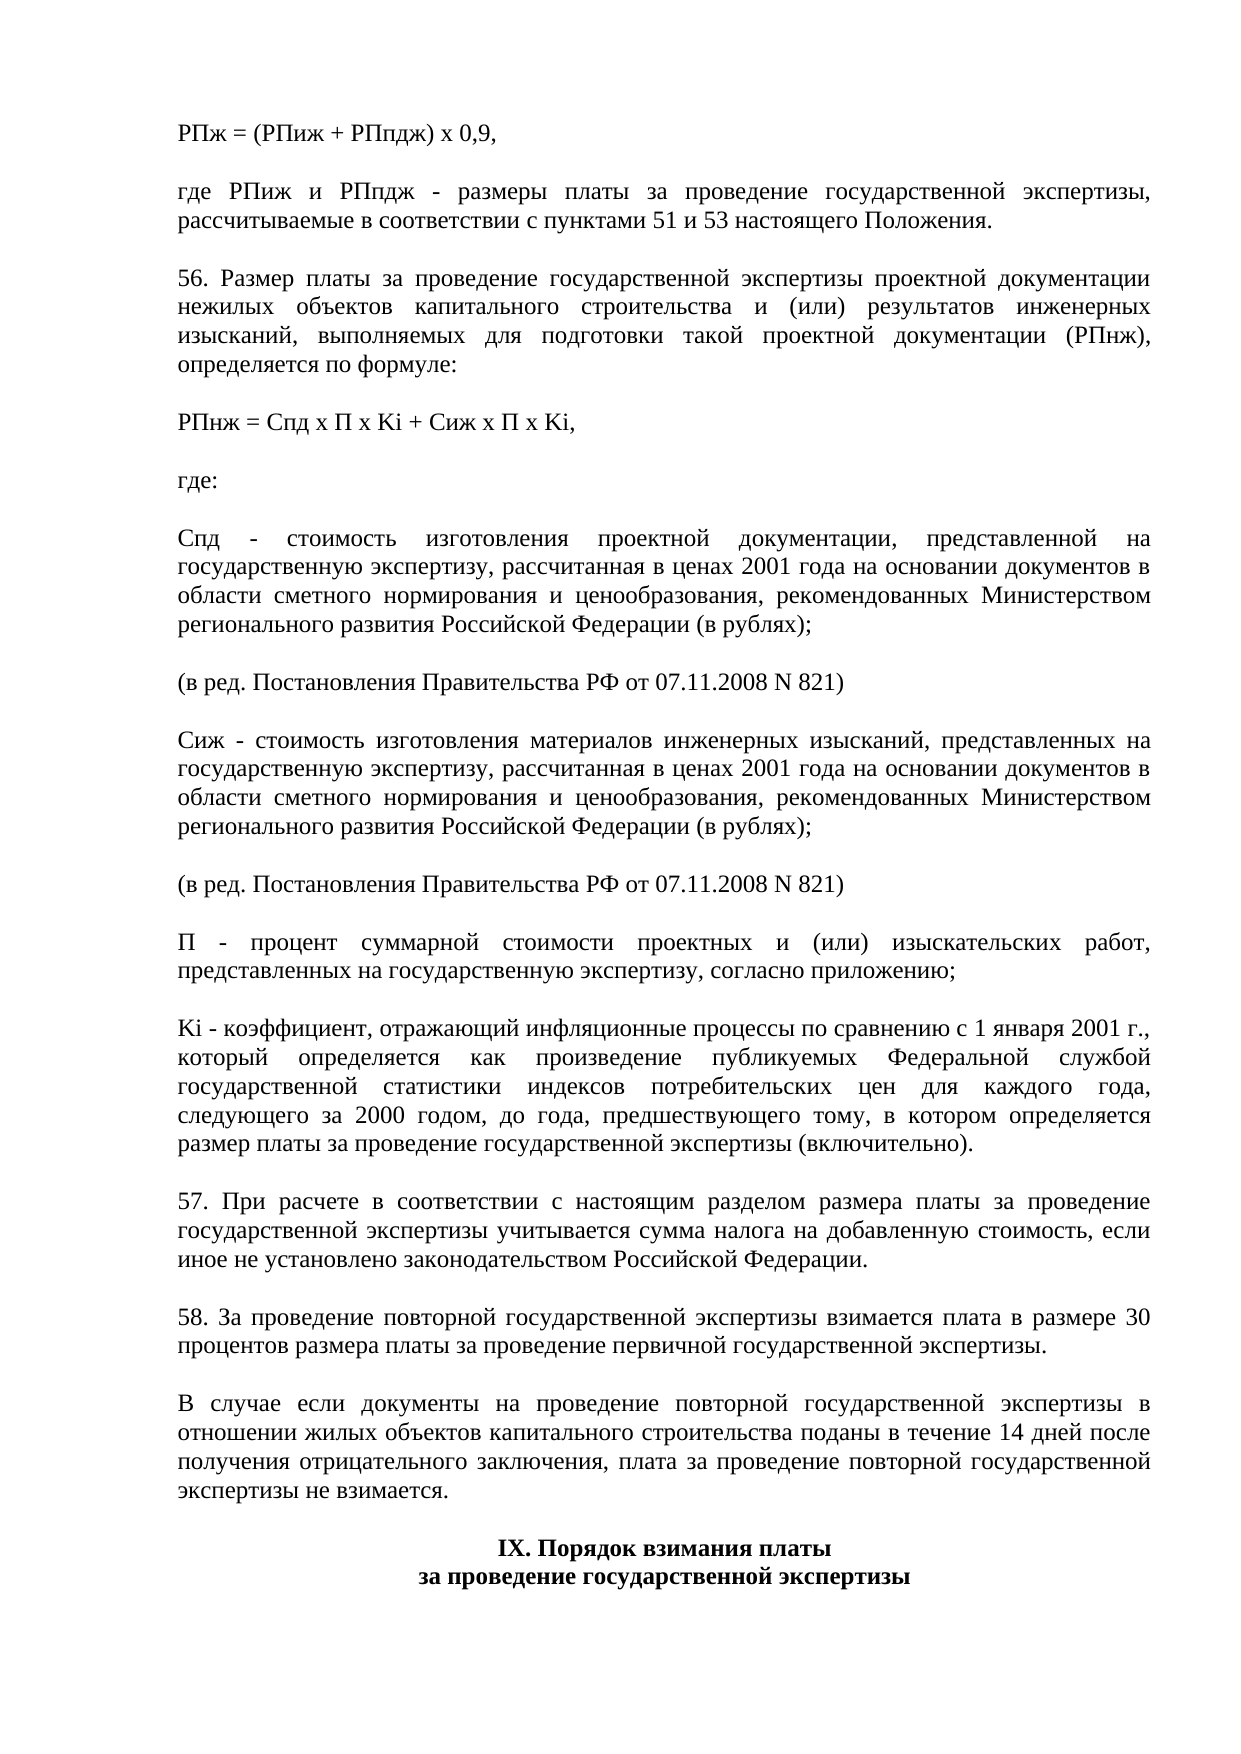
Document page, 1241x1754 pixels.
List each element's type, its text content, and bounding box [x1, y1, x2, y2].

text (в ред. Постановления Правительства РФ от 07.11.2008 N 821) [177, 667, 1152, 696]
text П - процент суммарной стоимости проектных и (или) изыскательских работ, представленных на государственную экспертизу, согласно приложению; [177, 927, 1152, 984]
text где РПиж и РПпдж - размеры платы за проведение государственной экспертизы, рассчитываемые в соответствии с пунктами 51 и 53 настоящего Положения. [177, 176, 1152, 233]
text 58. За проведение повторной государственной экспертизы взимается плата в размере 30 процентов размера платы за проведение первичной государственной экспертизы. [177, 1302, 1152, 1359]
text РПж = (РПиж + РПпдж) x 0,9, [177, 118, 1152, 147]
text 57. При расчете в соответствии с настоящим разделом размера платы за проведение государственной экспертизы учитывается сумма налога на добавленную стоимость, если иное не установлено законодательством Российской Федерации. [177, 1186, 1152, 1273]
text Спд - стоимость изготовления проектной документации, представленной на государственную экспертизу, рассчитанная в ценах 2001 года на основании документов в области сметного нормирования и ценообразования, рекомендованных Министерством регионального развития Российской Федерации (в рублях); [177, 523, 1152, 638]
text 56. Размер платы за проведение государственной экспертизы проектной документации нежилых объектов капитального строительства и (или) результатов инженерных изысканий, выполняемых для подготовки такой проектной документации (РПнж), определяется по формуле: [177, 263, 1152, 378]
text Ki - коэффициент, отражающий инфляционные процессы по сравнению с 1 января 2001 г., который определяется как произведение публикуемых Федеральной службой государственной статистики индексов потребительских цен для каждого года, следующего за 2000 годом, до года, предшествующего тому, в котором определяется размер платы за проведение государственной экспертизы (включительно). [177, 1013, 1152, 1157]
text где: [177, 465, 1152, 493]
text за проведение государственной экспертизы [177, 1561, 1152, 1590]
text Сиж - стоимость изготовления материалов инженерных изысканий, представленных на государственную экспертизу, рассчитанная в ценах 2001 года на основании документов в области сметного нормирования и ценообразования, рекомендованных Министерством регионального развития Российской Федерации (в рублях); [177, 725, 1152, 840]
text РПнж = Спд x П x Ki + Сиж x П х Ki, [177, 407, 1152, 436]
text В случае если документы на проведение повторной государственной экспертизы в отношении жилых объектов капитального строительства поданы в течение 14 дней после получения отрицательного заключения, плата за проведение повторной государственной экспертизы не взимается. [177, 1388, 1152, 1503]
text IX. Порядок взимания платы [177, 1533, 1152, 1561]
text (в ред. Постановления Правительства РФ от 07.11.2008 N 821) [177, 869, 1152, 898]
